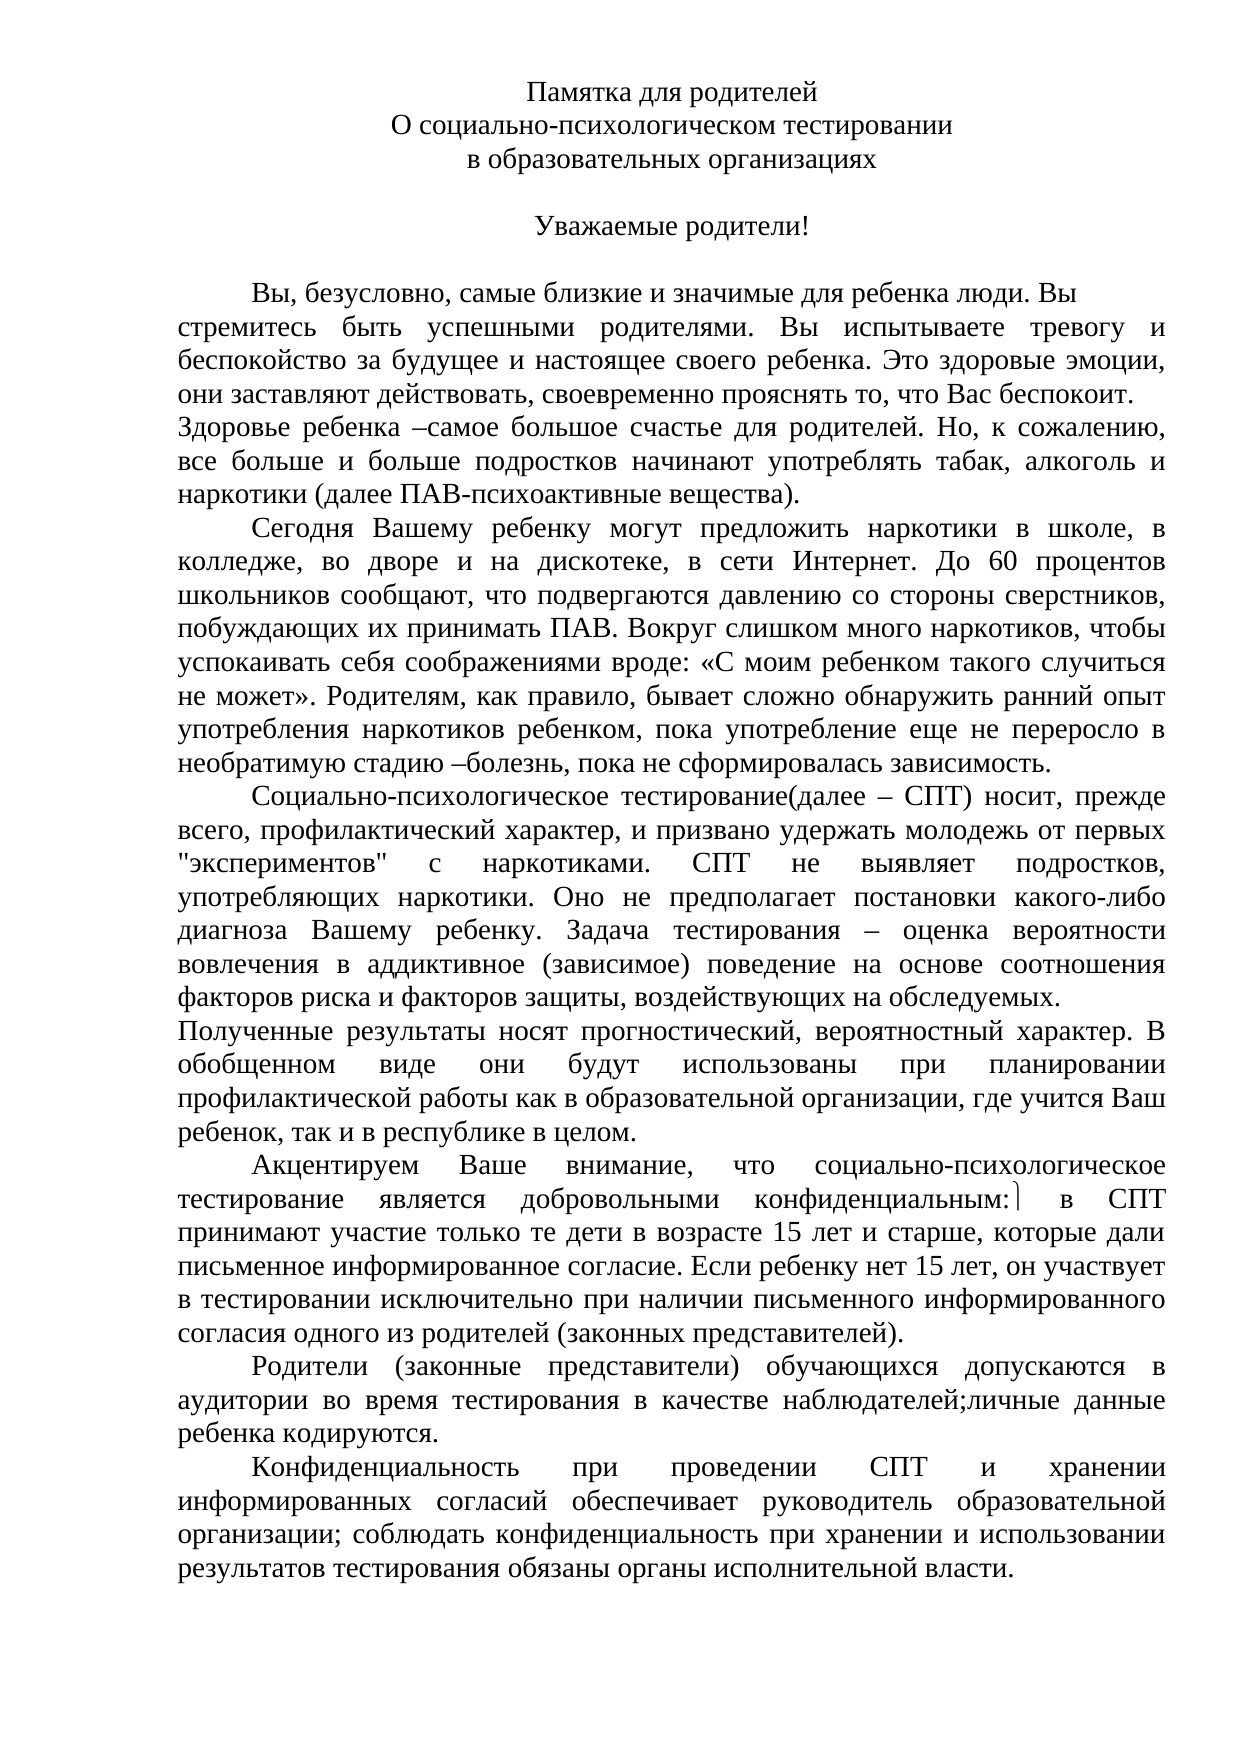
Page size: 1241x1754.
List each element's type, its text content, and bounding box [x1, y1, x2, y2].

text Вы, безусловно, самые близкие и значимые для ребенка люди. Вы [177, 275, 1167, 309]
text Полученные результаты носят прогностический, вероятностный характер. В обобщенном виде они будут использованы при планировании профилактической работы как в образовательной организации, где учится Ваш ребенок, так и в республике в целом. [177, 1013, 1167, 1147]
text Родители (законные представители) обучающихся допускаются в аудитории во время тестирования в качестве наблюдателей;личные данные ребенка кодируются. [177, 1348, 1167, 1449]
text Конфиденциальность при проведении СПТ и хранении информированных согласий обеспечивает руководитель образовательной организации; соблюдать конфиденциальность при хранении и использовании результатов тестирования обязаны органы исполнительной власти. [177, 1449, 1167, 1583]
text Уважаемые родители! [177, 208, 1167, 242]
text в образовательных организациях [177, 141, 1167, 174]
text Памятка для родителей [177, 74, 1167, 107]
text Сегодня Вашему ребенку могут предложить наркотики в школе, в колледже, во дворе и на дискотеке, в сети Интернет. До 60 процентов школьников сообщают, что подвергаются давлению со стороны сверстников, побуждающих их принимать ПАВ. Вокруг слишком много наркотиков, чтобы успокаивать себя соображениями вроде: «С моим ребенком такого случиться не может». Родителям, как правило, бывает сложно обнаружить ранний опыт употребления наркотиков ребенком, пока употребление еще не переросло в необратимую стадию –болезнь, пока не сформировалась зависимость. [177, 510, 1167, 778]
text Здоровье ребенка –самое большое счастье для родителей. Но, к сожалению, все больше и больше подростков начинают употреблять табак, алкоголь и наркотики (далее ПАВ-психоактивные вещества). [177, 409, 1167, 510]
text О социально-психологическом тестировании [177, 107, 1167, 141]
text Социально-психологическое тестирование(далее – СПТ) носит, прежде всего, профилактический характер, и призвано удержать молодежь от первых "экспериментов" с наркотиками. СПТ не выявляет подростков, употребляющих наркотики. Оно не предполагает постановки какого-либо диагноза Вашему ребенку. Задача тестирования – оценка вероятности вовлечения в аддиктивное (зависимое) поведение на основе соотношения факторов риска и факторов защиты, воздействующих на обследуемых. [177, 778, 1167, 1013]
text Акцентируем Ваше внимание, что социально-психологическое тестирование является добровольными конфиденциальным: в СПТ принимают участие только те дети в возрасте 15 лет и старше, которые дали письменное информированное согласие. Если ребенку нет 15 лет, он участвует в тестировании исключительно при наличии письменного информированного согласия одного из родителей (законных представителей). [177, 1147, 1167, 1348]
text стремитесь быть успешными родителями. Вы испытываете тревогу и беспокойство за будущее и настоящее своего ребенка. Это здоровые эмоции, они заставляют действовать, своевременно прояснять то, что Вас беспокоит. [177, 309, 1167, 409]
